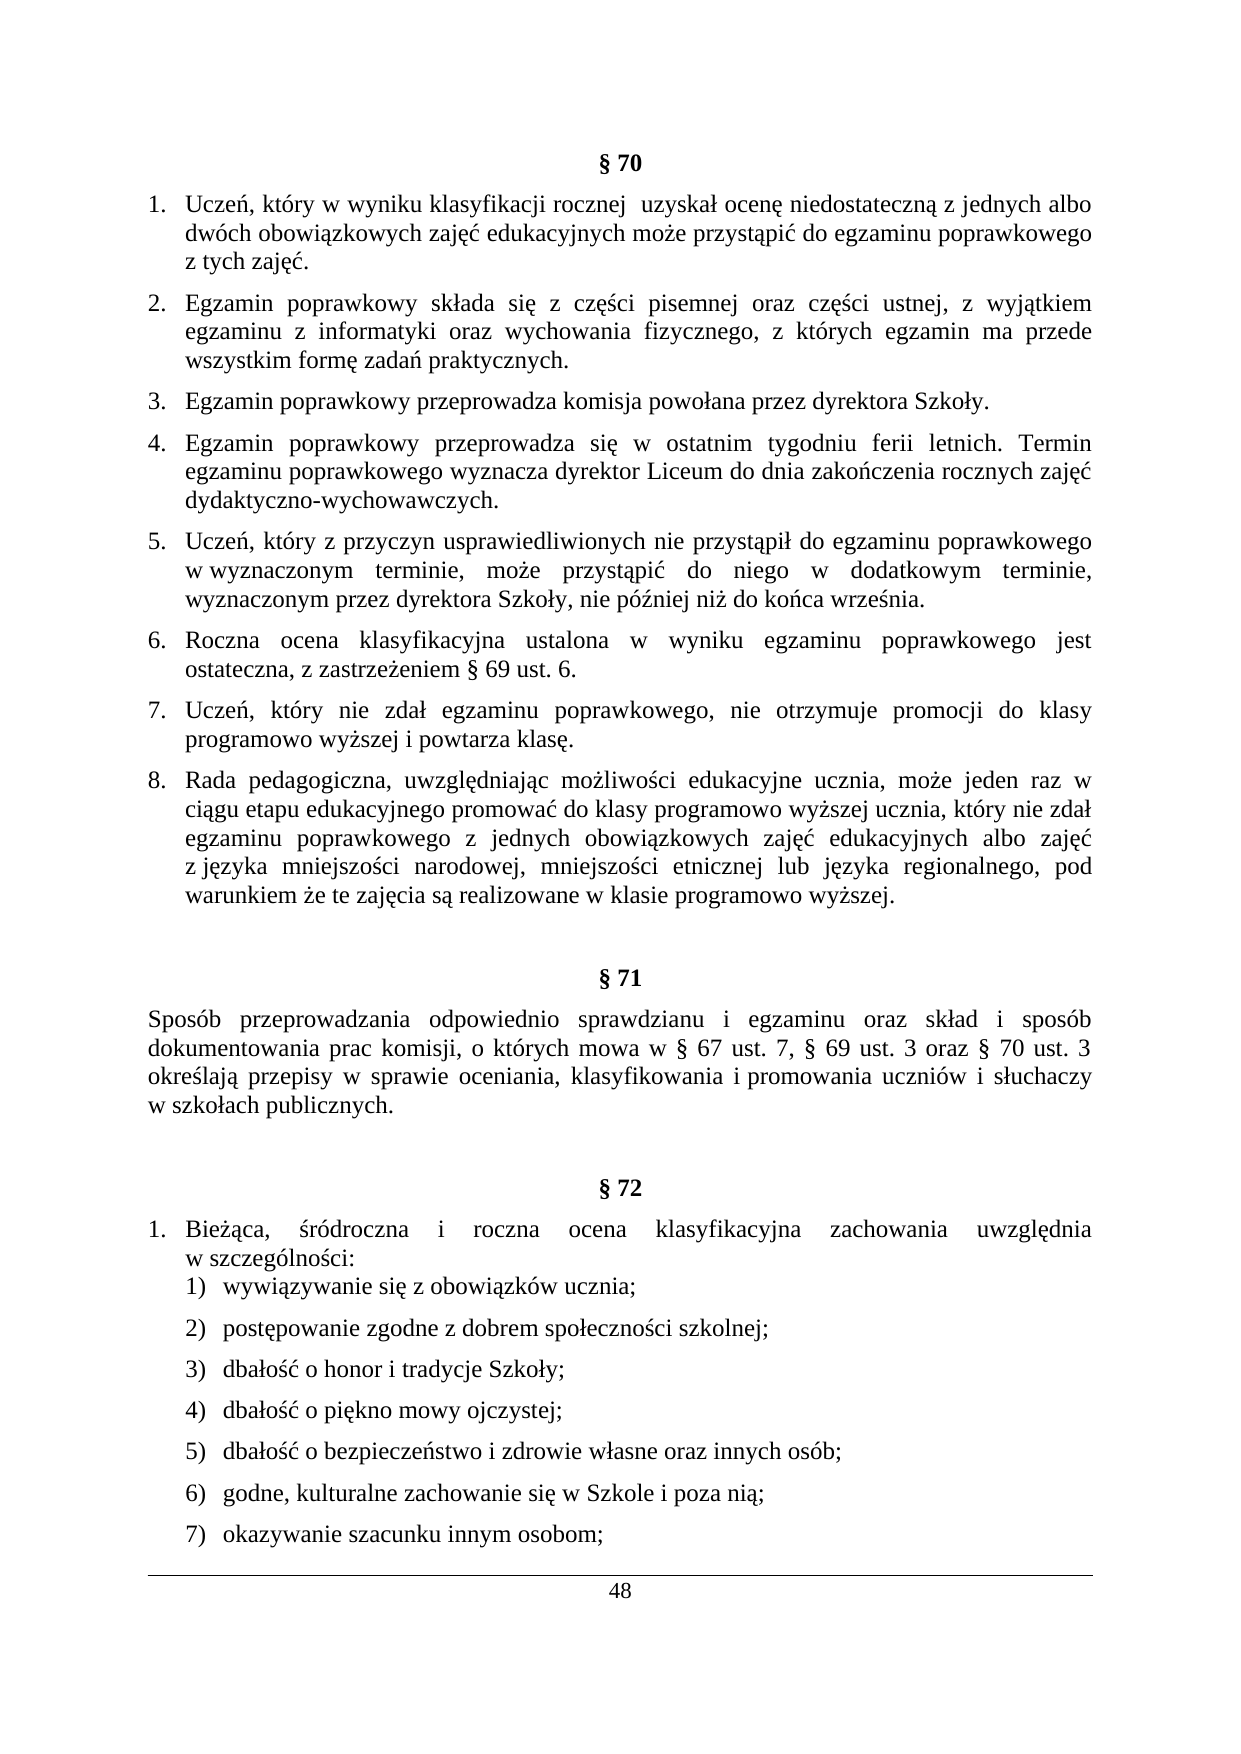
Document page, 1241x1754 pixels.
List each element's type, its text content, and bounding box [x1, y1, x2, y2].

list godne, kulturalne zachowanie się w Szkole i poza nią; [185, 1478, 1093, 1506]
list Uczeń, który w wyniku klasyfikacji rocznej uzyskał ocenę niedostateczną z jednych albo dwóch obowiązkowych zajęć edukacyjnych może przystąpić do egzaminu poprawkowego z tych zajęć. [148, 189, 1093, 275]
text § 70 [148, 148, 1093, 176]
list Uczeń, który nie zdał egzaminu poprawkowego, nie otrzymuje promocji do klasy programowo wyższej i powtarza klasę. [148, 695, 1093, 753]
list Uczeń, który z przyczyn usprawiedliwionych nie przystąpił do egzaminu poprawkowego w wyznaczonym terminie, może przystąpić do niego w dodatkowym terminie, wyznaczonym przez dyrektora Szkoły, nie później niż do końca września. [148, 526, 1093, 613]
list Egzamin poprawkowy składa się z części pisemnej oraz części ustnej, z wyjątkiem egzaminu z informatyki oraz wychowania fizycznego, z których egzamin ma przede wszystkim formę zadań praktycznych. [148, 288, 1093, 374]
text § 71 [148, 963, 1093, 991]
list postępowanie zgodne z dobrem społeczności szkolnej; [185, 1313, 1093, 1341]
list wywiązywanie się z obowiązków ucznia; [185, 1271, 1093, 1300]
list Bieżąca, śródroczna i roczna ocena klasyfikacyjna zachowania uwzględnia w szczególności: [148, 1214, 1093, 1271]
list Roczna ocena klasyfikacyjna ustalona w wyniku egzaminu poprawkowego jest ostateczna, z zastrzeżeniem § 69 ust. 6. [148, 625, 1093, 683]
list dbałość o honor i tradycje Szkoły; [185, 1354, 1093, 1383]
list Egzamin poprawkowy przeprowadza komisja powołana przez dyrektora Szkoły. [148, 386, 1093, 415]
text Sposób przeprowadzania odpowiednio sprawdzianu i egzaminu oraz skład i sposób dokumentowania prac komisji, o których mowa w § 67 ust. 7, § 69 ust. 3 oraz § 70 ust. 3 określają przepisy w sprawie oceniania, klasyfikowania i promowania uczniów i słuchaczy w szkołach publicznych. [148, 1004, 1093, 1119]
list dbałość o piękno mowy ojczystej; [185, 1395, 1093, 1424]
list Rada pedagogiczna, uwzględniając możliwości edukacyjne ucznia, może jeden raz w ciągu etapu edukacyjnego promować do klasy programowo wyższej ucznia, który nie zdał egzaminu poprawkowego z jednych obowiązkowych zajęć edukacyjnych albo zajęć z języka mniejszości narodowej, mniejszości etnicznej lub języka regionalnego, pod warunkiem że te zajęcia są realizowane w klasie programowo wyższej. [148, 765, 1093, 909]
list okazywanie szacunku innym osobom; [185, 1519, 1093, 1548]
text § 72 [148, 1173, 1093, 1201]
list Egzamin poprawkowy przeprowadza się w ostatnim tygodniu ferii letnich. Termin egzaminu poprawkowego wyznacza dyrektor Liceum do dnia zakończenia rocznych zajęć dydaktyczno-wychowawczych. [148, 428, 1093, 514]
list dbałość o bezpieczeństwo i zdrowie własne oraz innych osób; [185, 1436, 1093, 1465]
